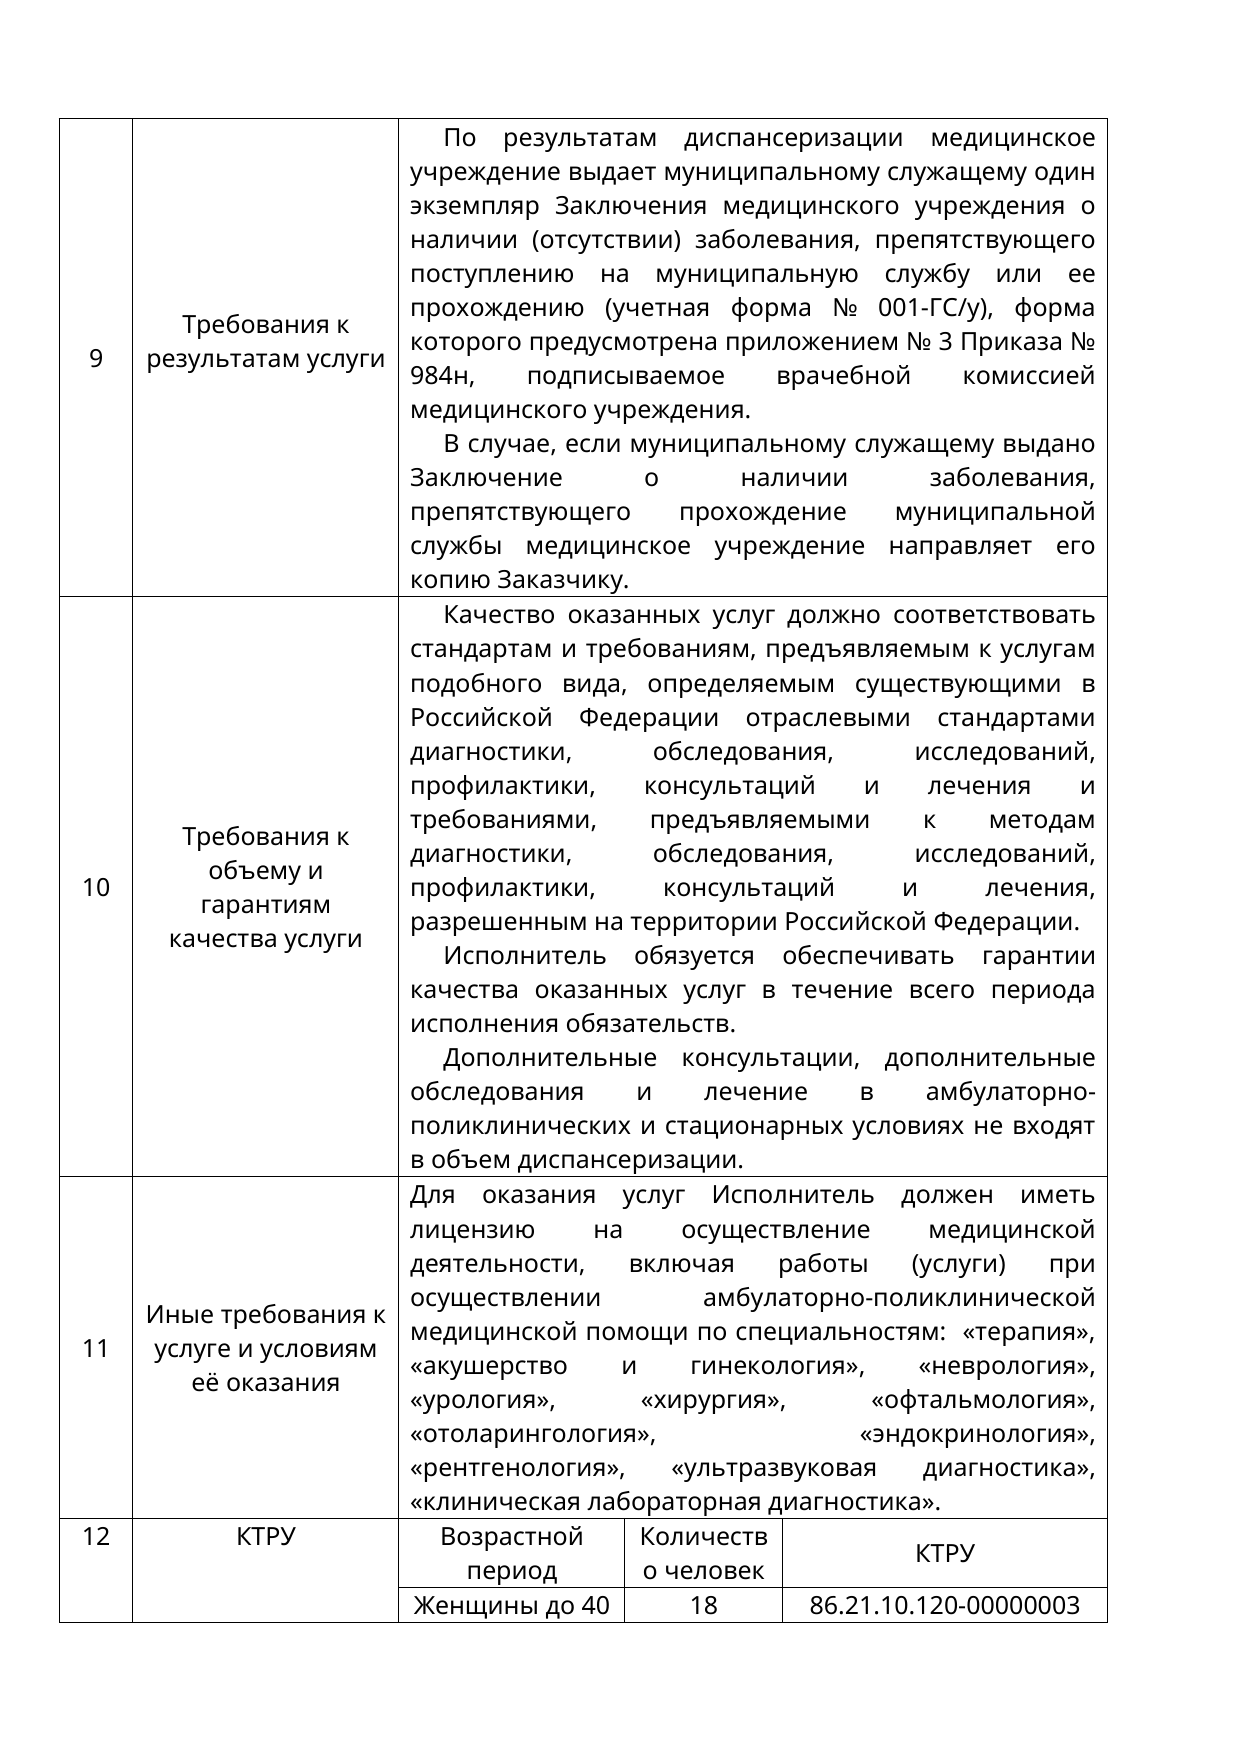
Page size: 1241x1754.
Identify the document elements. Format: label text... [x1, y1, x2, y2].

table_cell Качество оказанных услуг должно соответствовать стандартам и требованиям, предъявляемым к услугам подобного вида, определяемым существующими в Российской Федерации отраслевыми стандартами диагностики, обследования, исследований, профилактики, консультаций и лечения и требованиями, предъявляемыми к методам диагностики, обследования, исследований, профилактики, консультаций и лечения, разрешенным на территории Российской Федерации. Исполнитель обязуется обеспечивать гарантии качества оказанных услуг в течение всего периода исполнения обязательств. Дополнительные консультации, дополнительные обследования и лечение в амбулаторно-поликлинических и стационарных условиях не входят в объем диспансеризации. [399, 597, 1107, 1176]
table_cell 18 [625, 1588, 782, 1622]
table_cell КТРУ [783, 1519, 1107, 1587]
table_cell Возрастной период [399, 1519, 624, 1587]
table_cell Иные требования к услуге и условиям её оказания [133, 1177, 398, 1518]
table_cell Для оказания услуг Исполнитель должен иметь лицензию на осуществление медицинской деятельности, включая работы (услуги) при осуществлении амбулаторно-поликлинической медицинской помощи по специальностям: «терапия», «акушерство и гинекология», «неврология», «урология», «хирургия», «офтальмология», «отоларингология», «эндокринология», «рентгенология», «ультразвуковая диагностика», «клиническая лабораторная диагностика». [399, 1177, 1107, 1518]
table_cell 11 [60, 1177, 132, 1518]
table_cell Требования к объему и гарантиям качества услуги [133, 597, 398, 1176]
table_cell КТРУ [133, 1519, 398, 1622]
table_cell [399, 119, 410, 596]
table_cell Женщины до 40 [399, 1588, 624, 1622]
table_cell Требования к результатам услуги [133, 119, 398, 596]
table_cell 12 [60, 1519, 132, 1622]
table_cell 86.21.10.120-00000003 [783, 1588, 1107, 1622]
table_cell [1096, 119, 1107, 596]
table_cell Количество человек [625, 1519, 782, 1587]
table_cell 9 [60, 119, 132, 596]
table_cell 10 [60, 597, 132, 1176]
